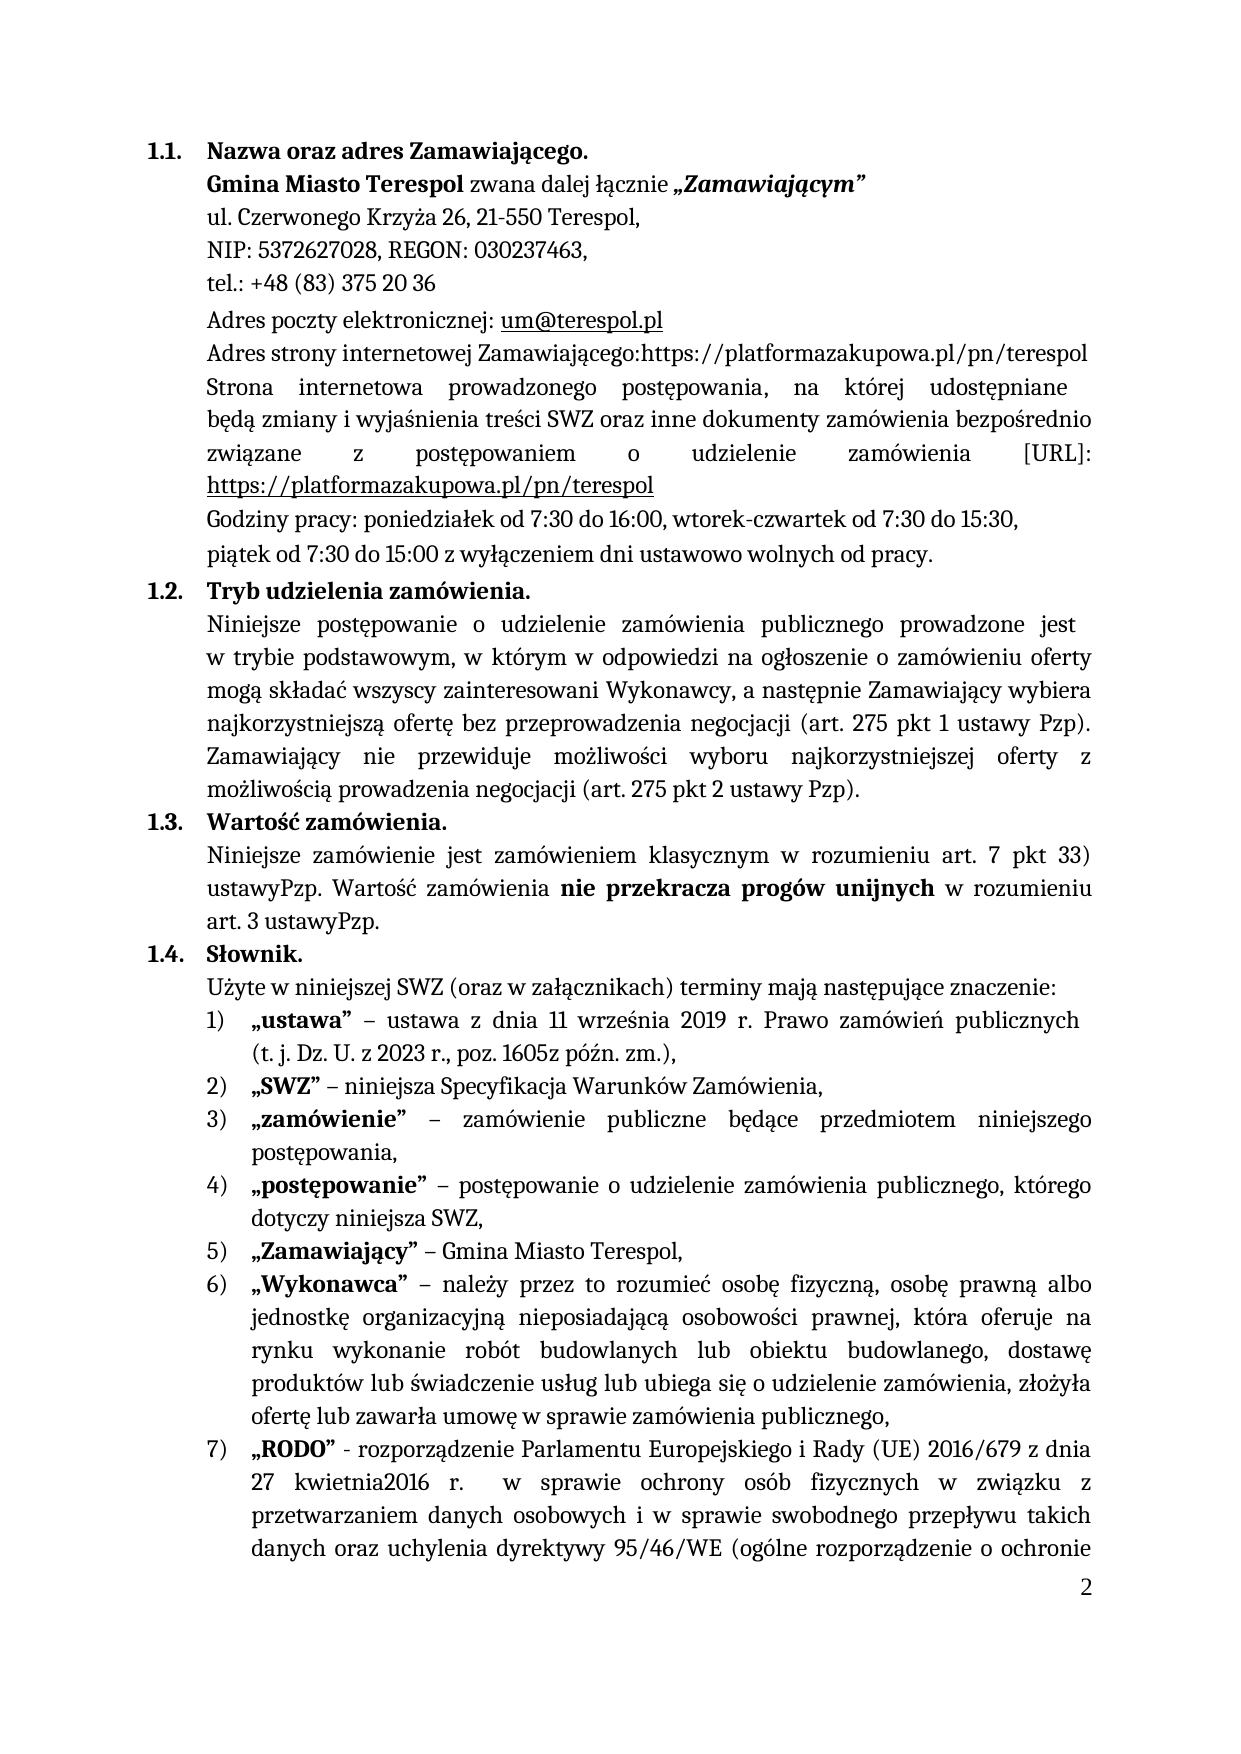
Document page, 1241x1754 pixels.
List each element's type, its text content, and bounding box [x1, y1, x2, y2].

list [207, 1435, 1093, 1563]
list Wartość zamówienia. [148, 808, 1093, 837]
list „Zamawiający” – Gmina Miasto Terespol, [207, 1237, 1093, 1266]
list tel.: +48 (83) 375 20 36 [192, 269, 1093, 298]
text Adres strony internetowej Zamawiającego:https://platformazakupowa.pl/pn/terespol [207, 339, 1093, 368]
text Strona internetowa prowadzonego postępowania, na której udostępniane będą zmiany i wyjaśnienia treści SWZ oraz inne dokumenty zamówienia bezpośrednio związane z postępowaniem o udzielenie zamówienia [URL]: https://platformazakupowa.pl/pn/terespol [207, 372, 1093, 500]
list piątek od 7:30 do 15:00 z wyłączeniem dni ustawowo wolnych od pracy. [192, 539, 1093, 568]
list Gmina Miasto Terespol zwana dalej łącznie „Zamawiającym” [185, 170, 1093, 199]
text Użyte w niniejszej SWZ (oraz w załącznikach) terminy mają następujące znaczenie: [207, 973, 1093, 1002]
text Adres poczty elektronicznej: um@terespol.pl [207, 306, 1093, 335]
list Tryb udzielenia zamówienia. [148, 577, 1093, 606]
list „postępowanie” – postępowanie o udzielenie zamówienia publicznego, którego dotyczy niniejsza SWZ, [207, 1171, 1093, 1233]
list ul. Czerwonego Krzyża 26, 21-550 Terespol, [185, 203, 1093, 232]
list Nazwa oraz adres Zamawiającego. [148, 137, 1093, 166]
text Godziny pracy: poniedziałek od 7:30 do 16:00, wtorek-czwartek od 7:30 do 15:30, [207, 504, 1093, 533]
text Niniejsze postępowanie o udzielenie zamówienia publicznego prowadzone jest w trybie podstawowym, w którym w odpowiedzi na ogłoszenie o zamówieniu oferty mogą składać wszyscy zainteresowani Wykonawcy, a następnie Zamawiający wybiera najkorzystniejszą ofertę bez przeprowadzenia negocjacji (art. 275 pkt 1 ustawy Pzp). Zamawiający nie przewiduje możliwości wyboru najkorzystniejszej oferty z możliwością prowadzenia negocjacji (art. 275 pkt 2 ustawy Pzp). [207, 610, 1093, 804]
text Niniejsze zamówienie jest zamówieniem klasycznym w rozumieniu art. 7 pkt 33) ustawyPzp. Wartość zamówienia nie przekracza progów unijnych w rozumieniu art. 3 ustawyPzp. [207, 841, 1093, 936]
list „SWZ” – niniejsza Specyfikacja Warunków Zamówienia, [207, 1072, 1093, 1101]
list NIP: 5372627028, REGON: 030237463, [185, 236, 1093, 265]
list „zamówienie” – zamówienie publiczne będące przedmiotem niniejszego postępowania, [207, 1105, 1093, 1167]
list Słownik. [148, 940, 1093, 969]
list „Wykonawca” – należy przez to rozumieć osobę fizyczną, osobę prawną albo jednostkę organizacyjną nieposiadającą osobowości prawnej, która oferuje na rynku wykonanie robót budowlanych lub obiektu budowlanego, dostawę produktów lub świadczenie usług lub ubiega się o udzielenie zamówienia, złożyła ofertę lub zawarła umowę w sprawie zamówienia publicznego, [207, 1270, 1093, 1431]
list „ustawa” – ustawa z dnia 11 września 2019 r. Prawo zamówień publicznych (t. j. Dz. U. z 2023 r., poz. 1605z późn. zm.), [207, 1006, 1093, 1068]
